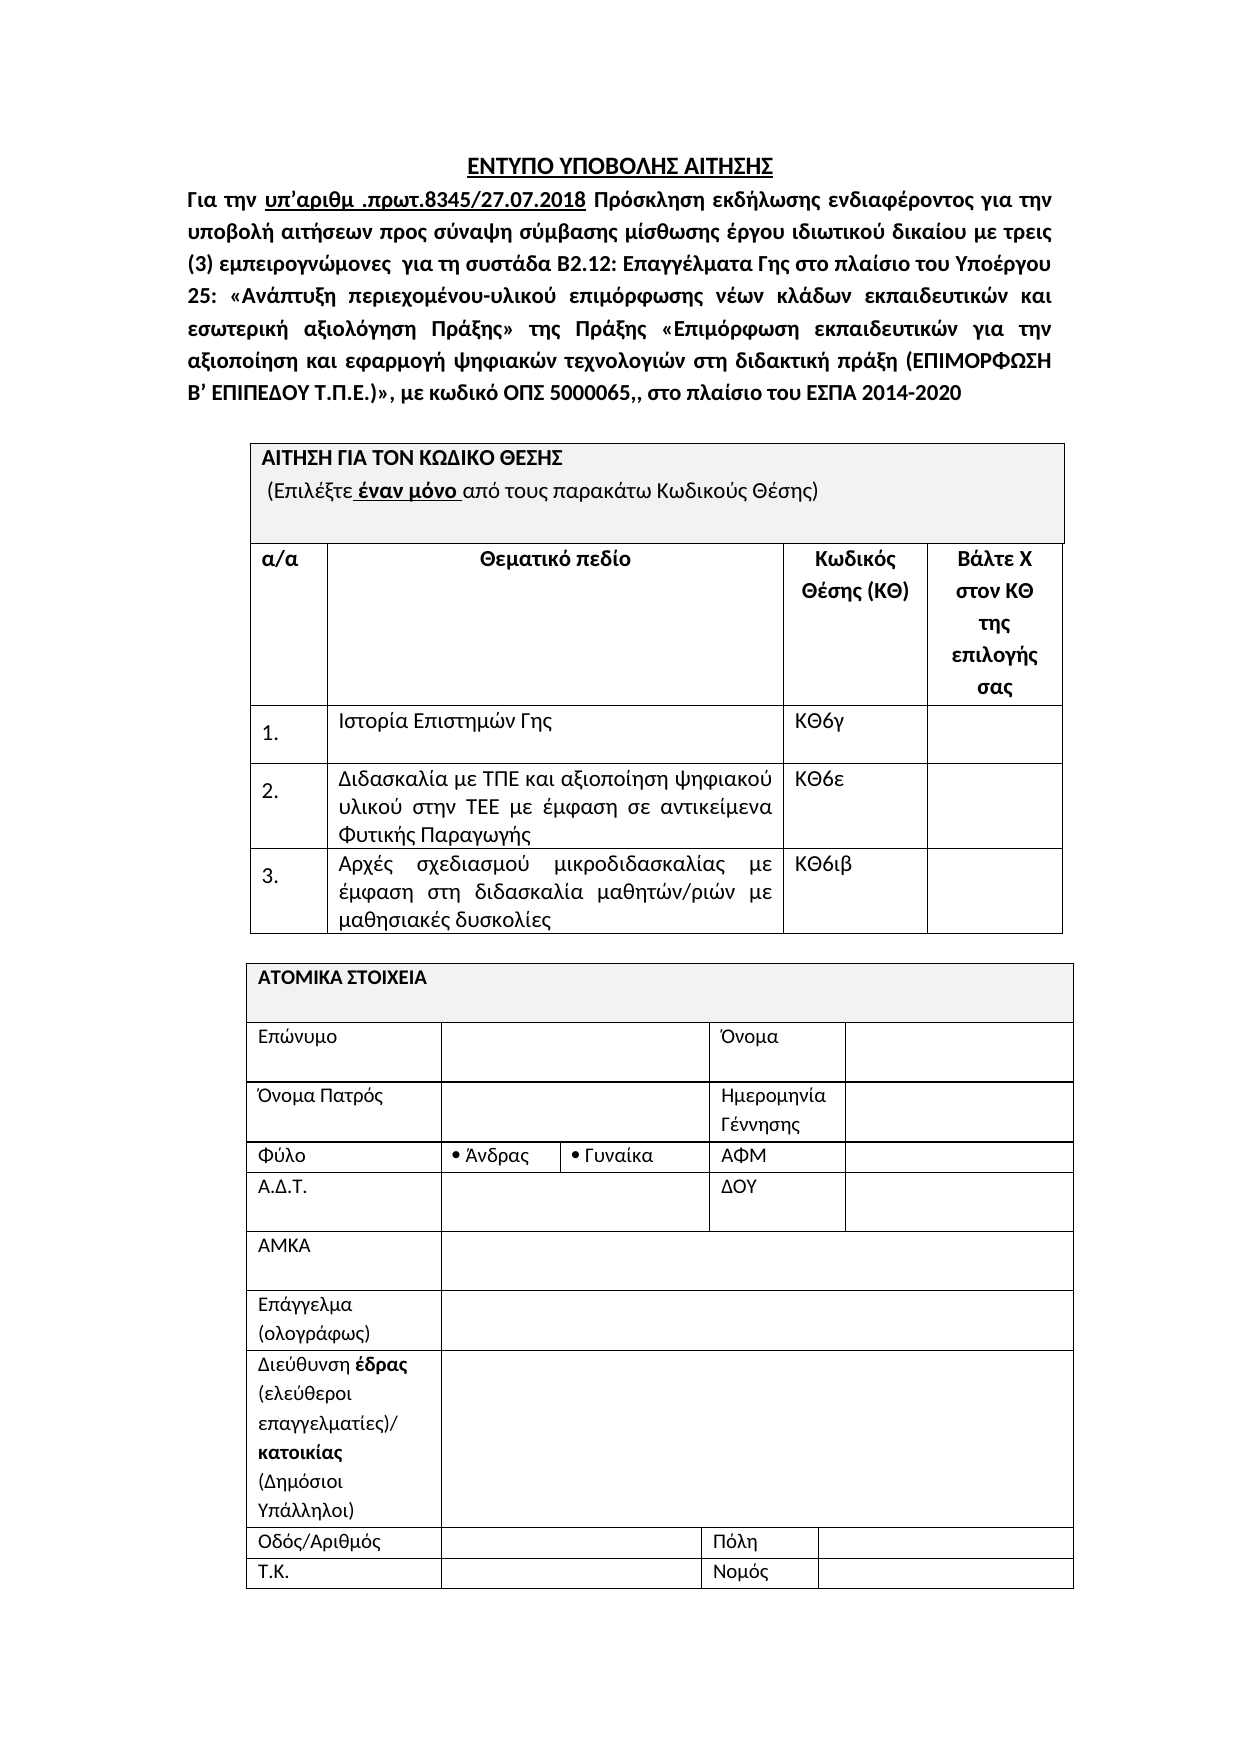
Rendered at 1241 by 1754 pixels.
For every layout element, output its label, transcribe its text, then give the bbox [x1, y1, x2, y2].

table_cell Όνομα Πατρός [247, 1083, 441, 1141]
table_cell [442, 1528, 701, 1558]
table_cell [928, 849, 1062, 933]
table_cell Θεματικό πεδίο [328, 544, 783, 705]
table_cell Αρχές σχεδιασμού μικροδιδασκαλίας με έμφαση στη διδασκαλία μαθητών/ριών με μαθησιακές δυσκολίες [328, 849, 783, 933]
table_cell Ημερομηνία Γέννησης [710, 1083, 845, 1141]
table_cell [251, 849, 327, 933]
table_cell [846, 1173, 1073, 1231]
table_cell Πόλη [702, 1528, 818, 1558]
table_cell Νομός [702, 1559, 818, 1588]
table_cell [251, 706, 327, 763]
table_cell [442, 1559, 701, 1588]
table_cell α/α [251, 544, 327, 705]
table_cell [442, 1351, 1073, 1527]
table_cell [846, 1023, 1073, 1081]
table_cell Φύλο [247, 1143, 441, 1172]
table_cell Επάγγελμα (ολογράφως) [247, 1291, 441, 1350]
table_cell Επώνυμο [247, 1023, 441, 1081]
table_cell Άνδρας [442, 1143, 560, 1172]
table_cell Διεύθυνση έδρας (ελεύθεροι επαγγελματίες)/ κατοικίας (Δημόσιοι Υπάλληλοι) [247, 1351, 441, 1527]
table_cell [442, 1232, 1073, 1290]
table_cell Όνομα [710, 1023, 845, 1081]
table_cell [251, 764, 327, 848]
table_cell [442, 1083, 709, 1141]
table_cell [442, 1173, 709, 1231]
table_cell [846, 1083, 1073, 1141]
table_cell Οδός/Αριθμός [247, 1528, 441, 1558]
table_cell ΚΘ6ιβ [784, 849, 927, 933]
table_header ΑΙΤΗΣΗ ΓΙΑ ΤΟΝ ΚΩΔΙΚΟ ΘΕΣΗΣ (Επιλέξτε έναν μόνο από τους παρακάτω Κωδικούς Θέσης) [251, 444, 1064, 543]
table_cell Τ.Κ. [247, 1559, 441, 1588]
table_cell Διδασκαλία με ΤΠΕ και αξιοποίηση ψηφιακού υλικού στην ΤΕΕ με έμφαση σε αντικείμενα Φυτικής Παραγωγής [328, 764, 783, 848]
table_cell [928, 706, 1062, 763]
table_cell ΑΜΚΑ [247, 1232, 441, 1290]
table_cell Γυναίκα [561, 1143, 709, 1172]
text Για την υπ’αριθμ .πρωτ.8345/27.07.2018 Πρόσκληση εκδήλωσης ενδιαφέροντος για την υποβολή αιτήσεων προς σύναψη σύμβασης μίσθωσης έργου ιδιωτικού δικαίου με τρεις (3) εμπειρογνώμονες για τη συστάδα Β2.12: Επαγγέλματα Γης στο πλαίσιο του Υποέργου 25: «Ανάπτυξη περιεχομένου-υλικού επιμόρφωσης νέων κλάδων εκπαιδευτικών και εσωτερική αξιολόγηση Πράξης» της Πράξης «Επιμόρφωση εκπαιδευτικών για την αξιοποίηση και εφαρμογή ψηφιακών τεχνολογιών στη διδακτική πράξη (ΕΠΙΜΟΡΦΩΣΗ Β’ ΕΠΙΠΕΔΟΥ Τ.Π.Ε.)», με κωδικό ΟΠΣ 5000065,, στο πλαίσιο του ΕΣΠΑ 2014-2020 [187, 185, 1053, 406]
table_header ΑΤΟΜΙΚΑ ΣΤΟΙΧΕΙΑ [247, 964, 1073, 1022]
table_cell Κωδικός Θέσης (ΚΘ) [784, 544, 927, 705]
table_cell [442, 1023, 709, 1081]
table_cell [928, 764, 1062, 848]
table_cell ΔΟΥ [710, 1173, 845, 1231]
table_cell Ιστορία Επιστημών Γης [328, 706, 783, 763]
table_cell ΑΦΜ [710, 1143, 845, 1172]
table_cell ΚΘ6γ [784, 706, 927, 763]
table_cell Βάλτε Χ στον ΚΘ της επιλογής σας [928, 544, 1062, 705]
table_cell Α.Δ.Τ. [247, 1173, 441, 1231]
table_cell [819, 1528, 1073, 1558]
table_cell ΚΘ6ε [784, 764, 927, 848]
text ΕΝΤΥΠΟ ΥΠΟΒΟΛΗΣ ΑΙΤΗΣΗΣ [187, 150, 1053, 181]
table_cell [442, 1291, 1073, 1350]
table_cell [819, 1559, 1073, 1588]
table_cell [846, 1143, 1073, 1172]
